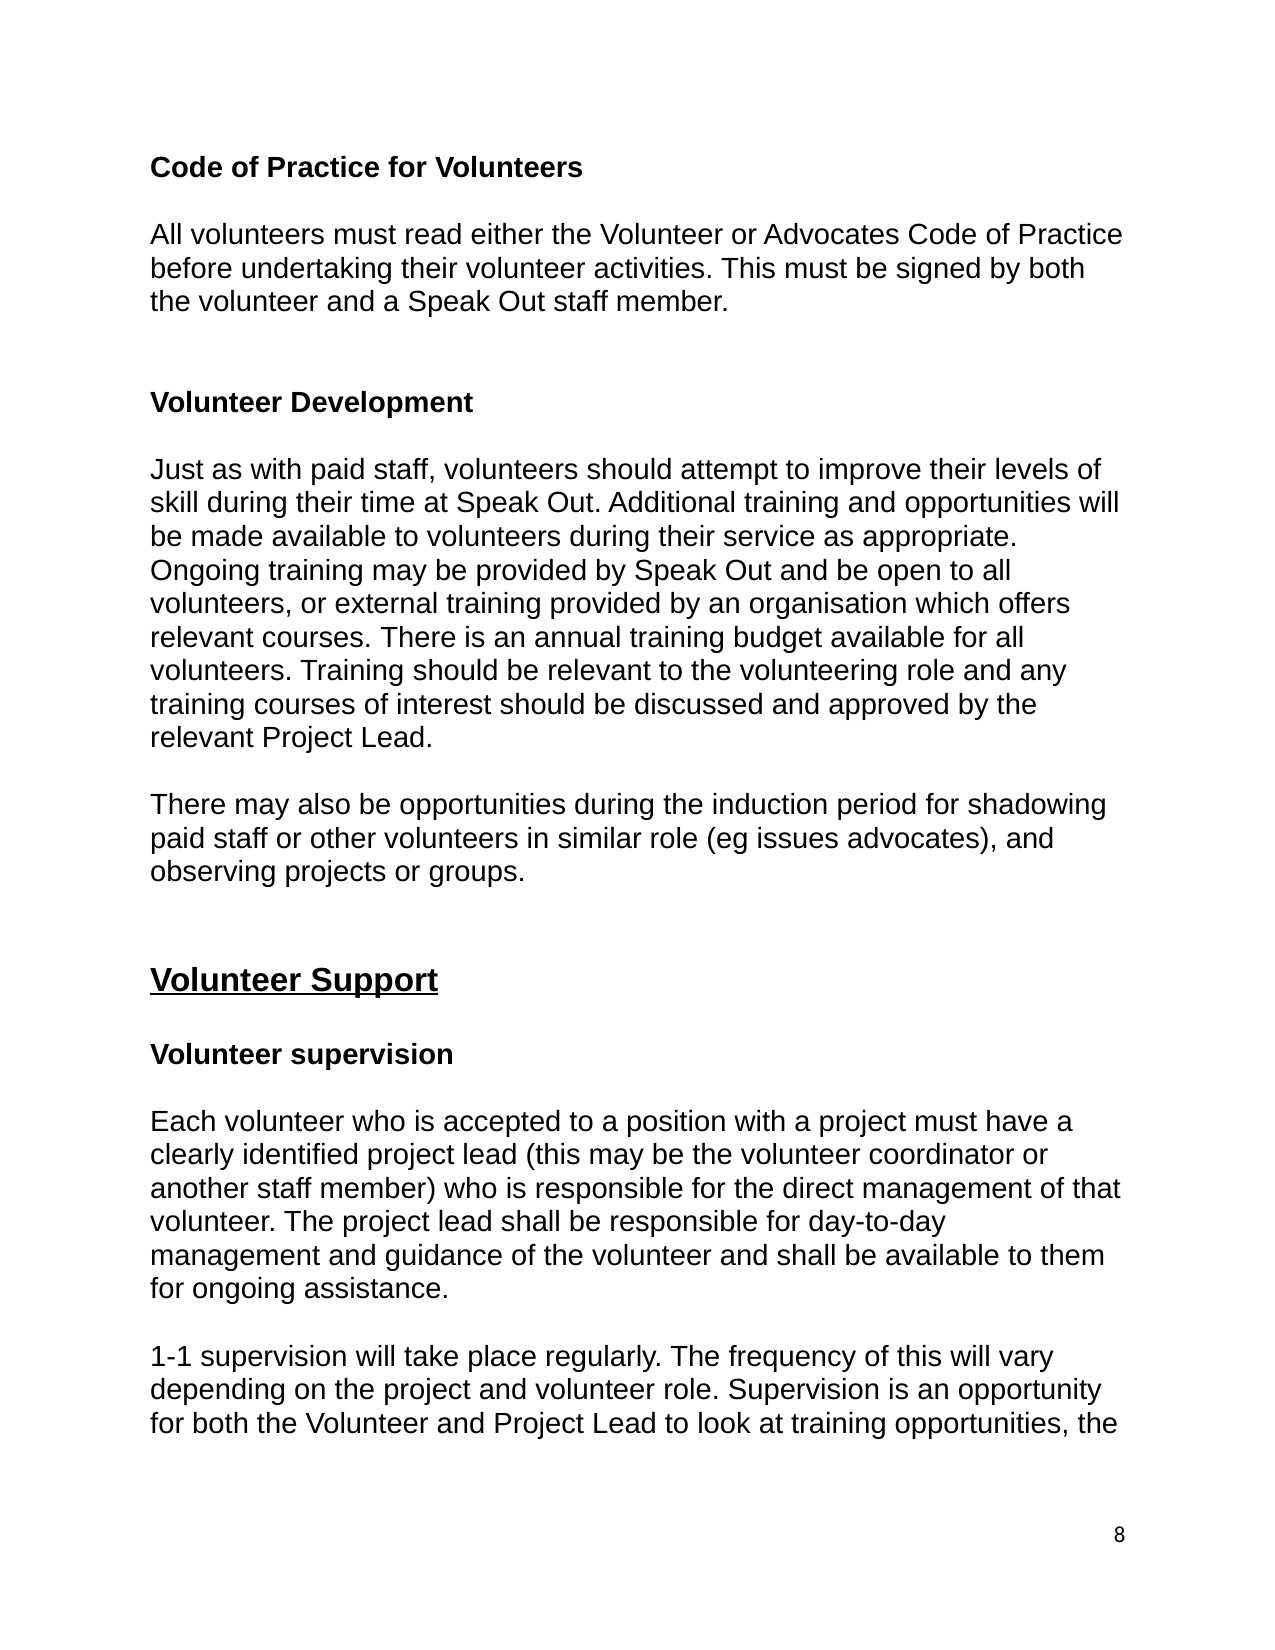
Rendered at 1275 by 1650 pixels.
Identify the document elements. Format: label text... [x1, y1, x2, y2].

text Each volunteer who is accepted to a position with a project must have a clearly identified project lead (this may be the volunteer coordinator or another staff member) who is responsible for the direct management of that volunteer. The project lead shall be responsible for day-to-day management and guidance of the volunteer and shall be available to them for ongoing assistance. [150, 1104, 1125, 1305]
text Volunteer Development [150, 385, 1125, 418]
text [150, 1339, 1125, 1439]
text Volunteer Support [150, 960, 1125, 998]
text There may also be opportunities during the induction period for shadowing paid staff or other volunteers in similar role (eg issues advocates), and observing projects or groups. [150, 787, 1125, 888]
text Just as with paid staff, volunteers should attempt to improve their levels of skill during their time at Speak Out. Additional training and opportunities will be made available to volunteers during their service as appropriate. Ongoing training may be provided by Speak Out and be open to all volunteers, or external training provided by an organisation which offers relevant courses. There is an annual training budget available for all volunteers. Training should be relevant to the volunteering role and any training courses of interest should be discussed and approved by the relevant Project Lead. [150, 452, 1125, 754]
text All volunteers must read either the Volunteer or Advocates Code of Practice before undertaking their volunteer activities. This must be signed by both the volunteer and a Speak Out staff member. [150, 217, 1125, 318]
text Code of Practice for Volunteers [150, 150, 1125, 183]
text Volunteer supervision [150, 1037, 1125, 1070]
